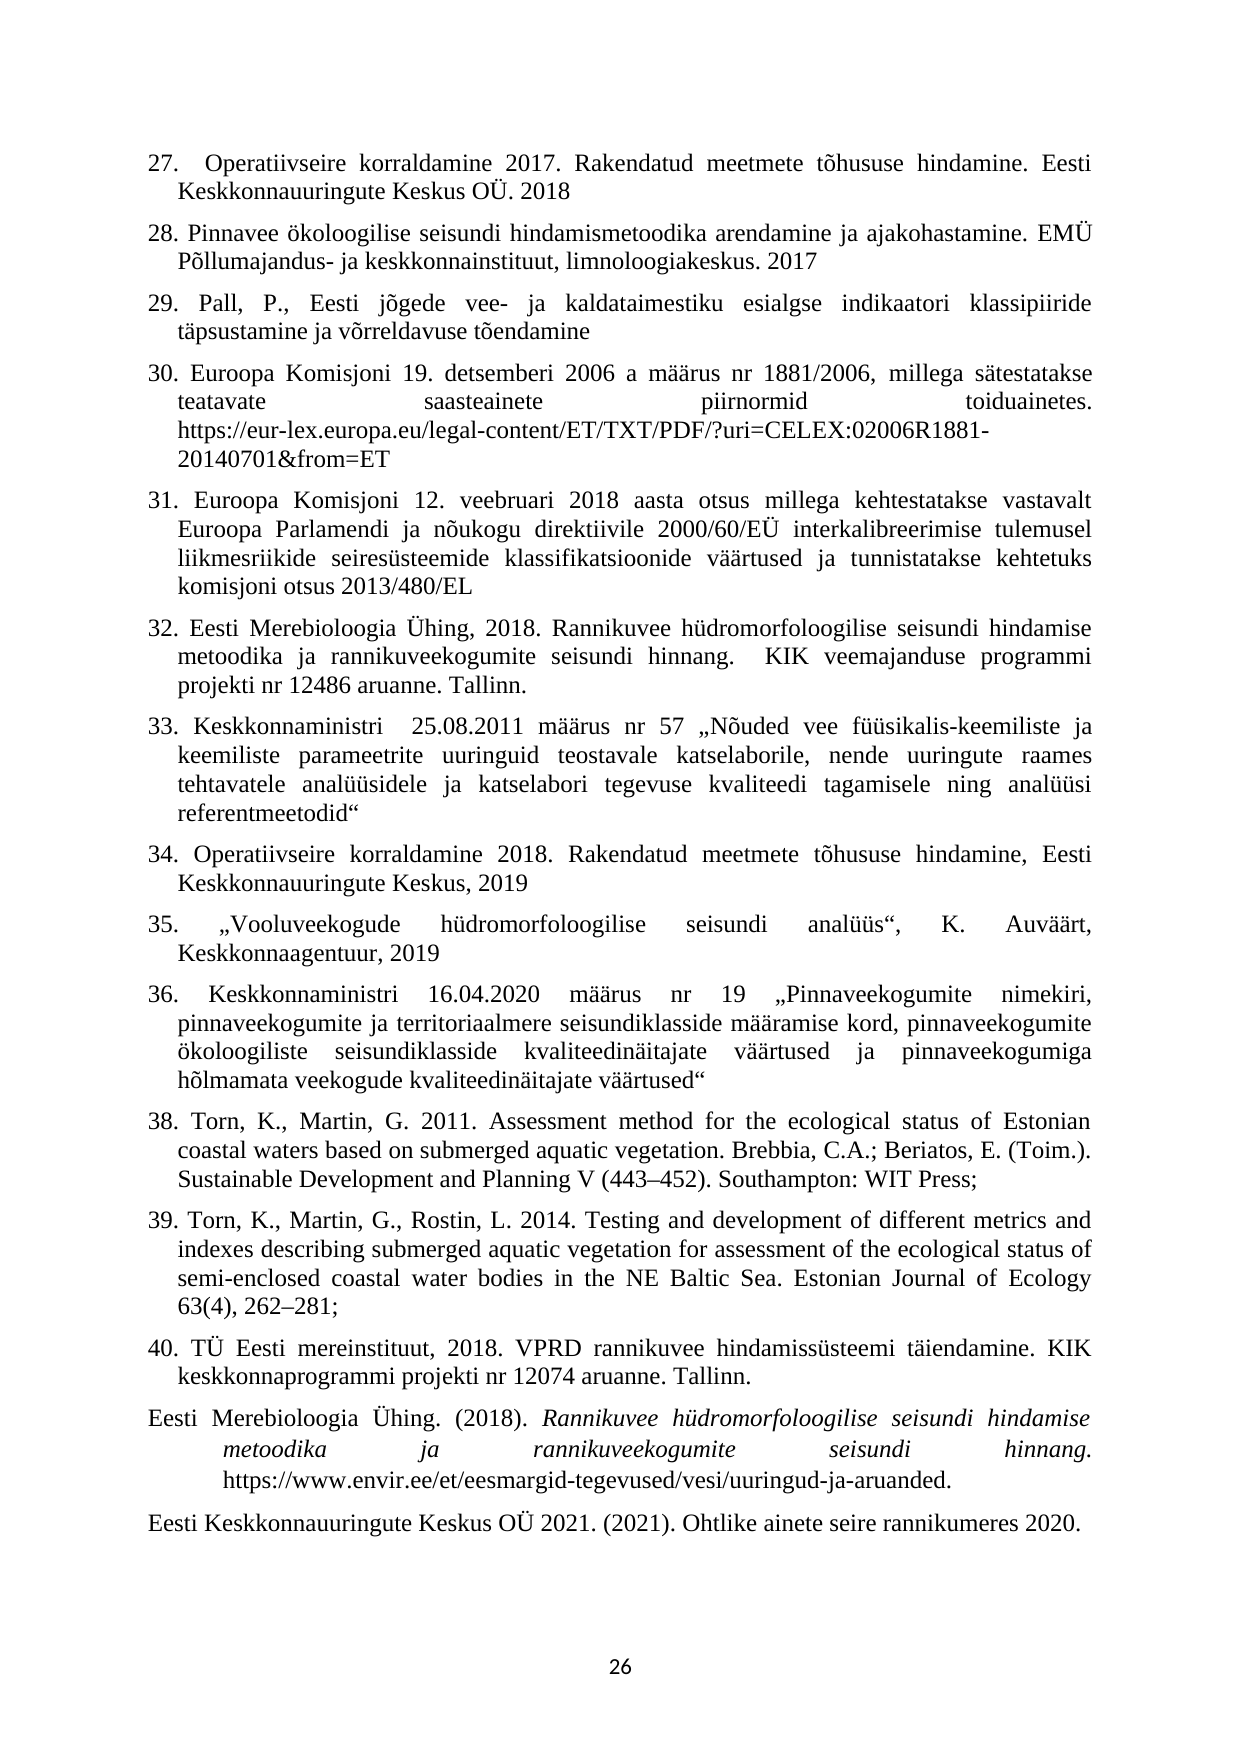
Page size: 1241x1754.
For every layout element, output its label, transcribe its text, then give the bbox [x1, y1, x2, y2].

text 35. „Vooluveekogude hüdromorfoloogilise seisundi analüüs“, K. Auväärt, Keskkonnaagentuur, 2019 [148, 909, 1093, 966]
text 32. Eesti Merebioloogia Ühing, 2018. Rannikuvee hüdromorfoloogilise seisundi hindamise metoodika ja rannikuveekogumite seisundi hinnang. KIK veemajanduse programmi projekti nr 12486 aruanne. Tallinn. [148, 613, 1093, 699]
text 38. Torn, K., Martin, G. 2011. Assessment method for the ecological status of Estonian coastal waters based on submerged aquatic vegetation. Brebbia, C.A.; Beriatos, E. (Toim.). Sustainable Development and Planning V (443–452). Southampton: WIT Press; [148, 1106, 1093, 1193]
text 36. Keskkonnaministri 16.04.2020 määrus nr 19 „Pinnaveekogumite nimekiri, pinnaveekogumite ja territoriaalmere seisundiklasside määramise kord, pinnaveekogumite ökoloogiliste seisundiklasside kvaliteedinäitajate väärtused ja pinnaveekogumiga hõlmamata veekogude kvaliteedinäitajate väärtused“ [148, 979, 1093, 1094]
text 33. Keskkonnaministri 25.08.2011 määrus nr 57 „Nõuded vee füüsikalis-keemiliste ja keemiliste parameetrite uuringuid teostavale katselaborile, nende uuringute raames tehtavatele analüüsidele ja katselabori tegevuse kvaliteedi tagamisele ning analüüsi referentmeetodid“ [148, 711, 1093, 826]
text 29. Pall, P., Eesti jõgede vee- ja kaldataimestiku esialgse indikaatori klassipiiride täpsustamine ja võrreldavuse tõendamine [148, 288, 1093, 345]
text 27. Operatiivseire korraldamine 2017. Rakendatud meetmete tõhususe hindamine. Eesti Keskkonnauuringute Keskus OÜ. 2018 [148, 148, 1093, 205]
text 28. Pinnavee ökoloogilise seisundi hindamismetoodika arendamine ja ajakohastamine. EMÜ Põllumajandus- ja keskkonnainstituut, limnoloogiakeskus. 2017 [148, 218, 1093, 275]
text 30. Euroopa Komisjoni 19. detsemberi 2006 a määrus nr 1881/2006, millega sätestatakse teatavate saasteainete piirnormid toiduainetes. https://eur-lex.europa.eu/legal-content/ET/TXT/PDF/?uri=CELEX:02006R1881-20140701&from=ET [148, 358, 1093, 473]
text 40. TÜ Eesti mereinstituut, 2018. VPRD rannikuvee hindamissüsteemi täiendamine. KIK keskkonnaprogrammi projekti nr 12074 aruanne. Tallinn. [148, 1333, 1093, 1390]
text 31. Euroopa Komisjoni 12. veebruari 2018 aasta otsus millega kehtestatakse vastavalt Euroopa Parlamendi ja nõukogu direktiivile 2000/60/EÜ interkalibreerimise tulemusel liikmesriikide seiresüsteemide klassifikatsioonide väärtused ja tunnistatakse kehtetuks komisjoni otsus 2013/480/EL [148, 485, 1093, 600]
text 39. Torn, K., Martin, G., Rostin, L. 2014. Testing and development of different metrics and indexes describing submerged aquatic vegetation for assessment of the ecological status of semi-enclosed coastal water bodies in the NE Baltic Sea. Estonian Journal of Ecology 63(4), 262–281; [148, 1205, 1093, 1320]
text 34. Operatiivseire korraldamine 2018. Rakendatud meetmete tõhususe hindamine, Eesti Keskkonnauuringute Keskus, 2019 [148, 839, 1093, 896]
